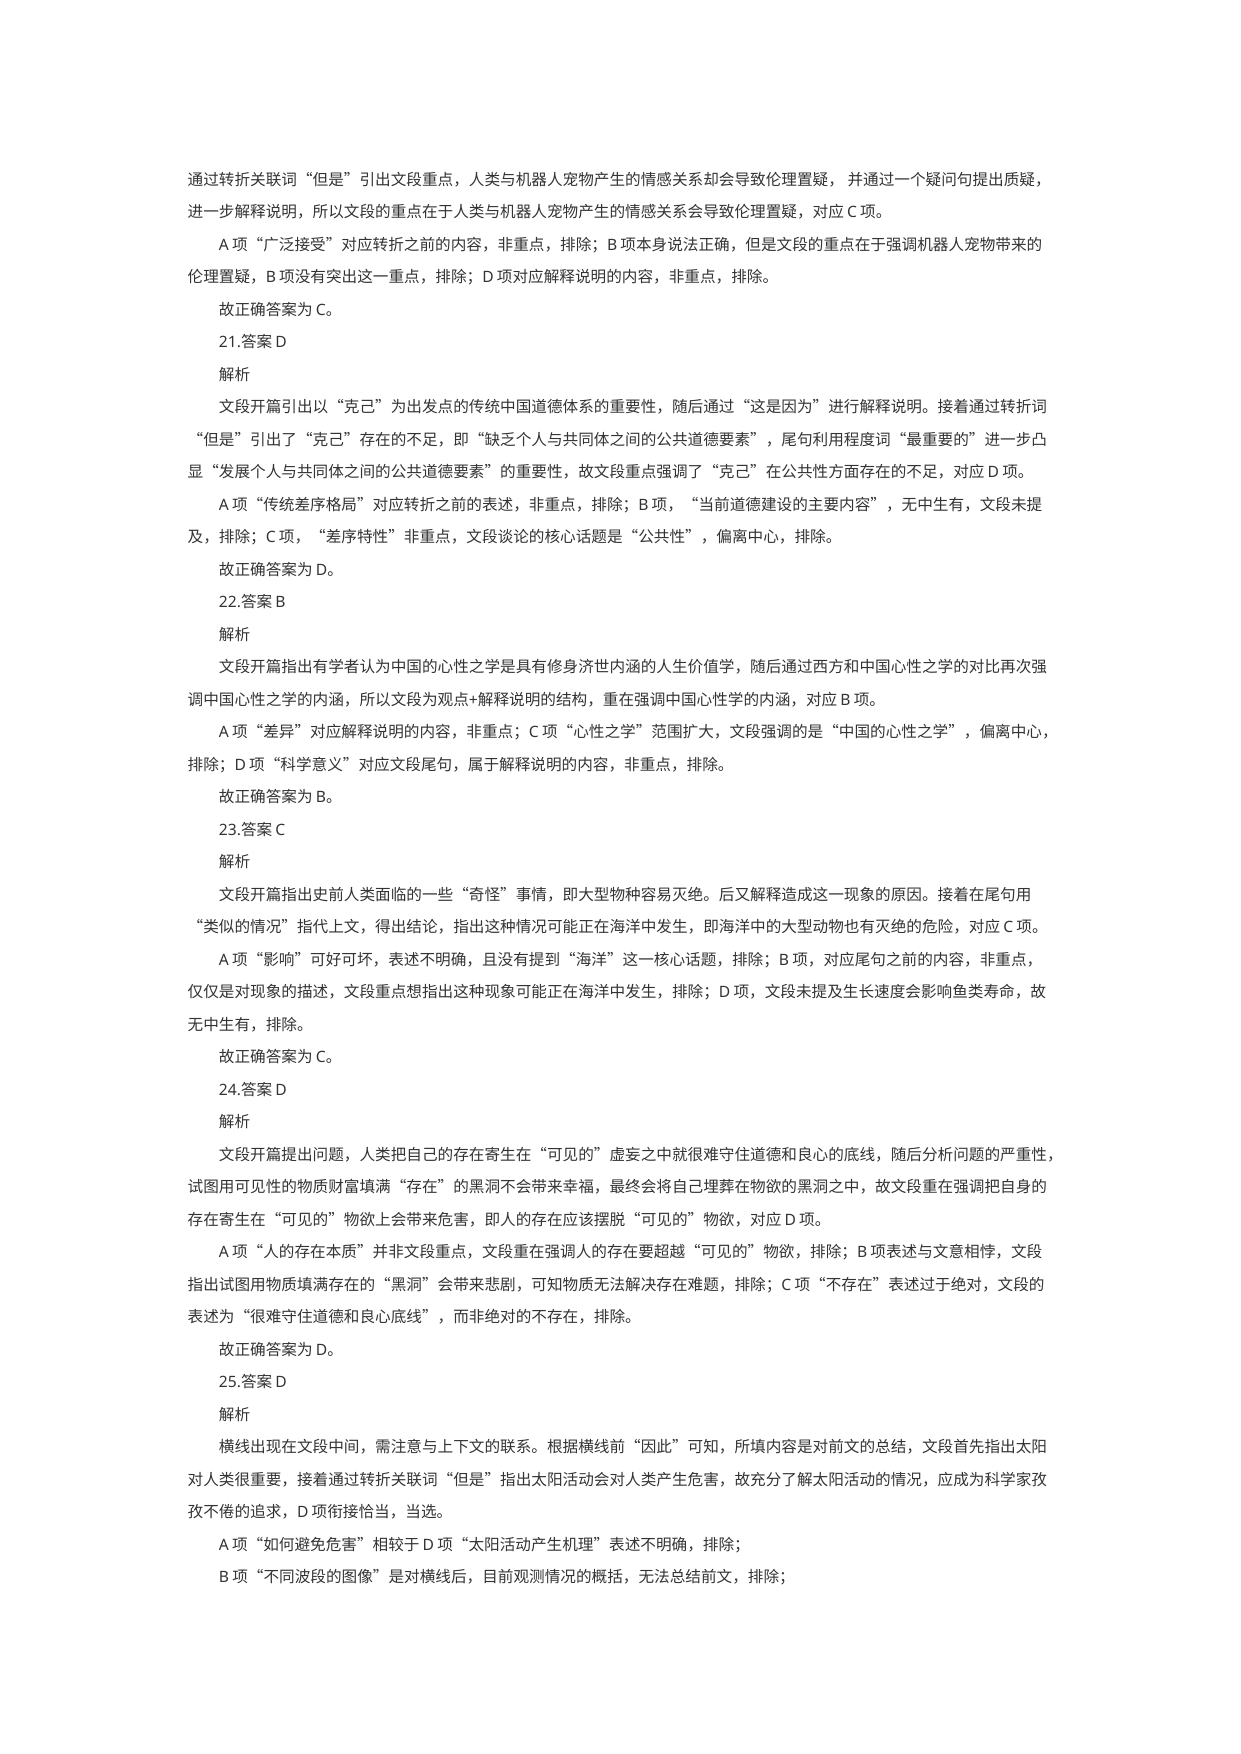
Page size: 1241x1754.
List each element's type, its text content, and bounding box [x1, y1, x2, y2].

text 解析 [187, 844, 1053, 877]
text 25.答案D [187, 1364, 1053, 1397]
text A项“传统差序格局”对应转折之前的表述，非重点，排除；B项，“当前道德建设的主要内容”，无中生有，文段未提及，排除；C项，“差序特性”非重点，文段谈论的核心话题是“公共性”，偏离中心，排除。 [187, 487, 1053, 552]
text 故正确答案为D。 [187, 552, 1053, 584]
text A项“差异”对应解释说明的内容，非重点；C项“心性之学”范围扩大，文段强调的是“中国的心性之学”，偏离中心，排除；D项“科学意义”对应文段尾句，属于解释说明的内容，非重点，排除。 [187, 714, 1053, 779]
text 解析 [187, 617, 1053, 649]
text 横线出现在文段中间，需注意与上下文的联系。根据横线前“因此”可知，所填内容是对前文的总结，文段首先指出太阳对人类很重要，接着通过转折关联词“但是”指出太阳活动会对人类产生危害，故充分了解太阳活动的情况，应成为科学家孜孜不倦的追求，D项衔接恰当，当选。 [187, 1429, 1053, 1527]
text A项“广泛接受”对应转折之前的内容，非重点，排除；B项本身说法正确，但是文段的重点在于强调机器人宠物带来的伦理置疑，B项没有突出这一重点，排除；D项对应解释说明的内容，非重点，排除。 [187, 227, 1053, 292]
text A项“如何避免危害”相较于D项“太阳活动产生机理”表述不明确，排除； [187, 1527, 1053, 1559]
text 文段开篇指出史前人类面临的一些“奇怪”事情，即大型物种容易灭绝。后又解释造成这一现象的原因。接着在尾句用“类似的情况”指代上文，得出结论，指出这种情况可能正在海洋中发生，即海洋中的大型动物也有灭绝的危险，对应C项。 [187, 877, 1053, 942]
text 21.答案D [187, 324, 1053, 357]
text A项“影响”可好可坏，表述不明确，且没有提到“海洋”这一核心话题，排除；B项，对应尾句之前的内容，非重点，仅仅是对现象的描述，文段重点想指出这种现象可能正在海洋中发生，排除；D项，文段未提及生长速度会影响鱼类寿命，故无中生有，排除。 [187, 942, 1053, 1039]
text 故正确答案为C。 [187, 1039, 1053, 1072]
text 23.答案C [187, 812, 1053, 844]
text 故正确答案为C。 [187, 292, 1053, 324]
text 故正确答案为B。 [187, 779, 1053, 812]
text 22.答案B [187, 584, 1053, 617]
text 解析 [187, 1397, 1053, 1429]
text 24.答案D [187, 1072, 1053, 1104]
text A项“人的存在本质”并非文段重点，文段重在强调人的存在要超越“可见的”物欲，排除；B项表述与文意相悖，文段指出试图用物质填满存在的“黑洞”会带来悲剧，可知物质无法解决存在难题，排除；C项“不存在”表述过于绝对，文段的表述为“很难守住道德和良心底线”，而非绝对的不存在，排除。 [187, 1234, 1053, 1332]
text 故正确答案为D。 [187, 1332, 1053, 1364]
text 文段开篇提出问题，人类把自己的存在寄生在“可见的”虚妄之中就很难守住道德和良心的底线，随后分析问题的严重性，试图用可见性的物质财富填满“存在”的黑洞不会带来幸福，最终会将自己埋葬在物欲的黑洞之中，故文段重在强调把自身的存在寄生在“可见的”物欲上会带来危害，即人的存在应该摆脱“可见的”物欲，对应D项。 [187, 1137, 1053, 1234]
text 解析 [187, 357, 1053, 389]
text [187, 162, 1053, 227]
text 文段开篇指出有学者认为中国的心性之学是具有修身济世内涵的人生价值学，随后通过西方和中国心性之学的对比再次强调中国心性之学的内涵，所以文段为观点+解释说明的结构，重在强调中国心性学的内涵，对应B项。 [187, 649, 1053, 714]
text B项“不同波段的图像”是对横线后，目前观测情况的概括，无法总结前文，排除； [187, 1559, 1053, 1592]
text 解析 [187, 1104, 1053, 1137]
text 文段开篇引出以“克己”为出发点的传统中国道德体系的重要性，随后通过“这是因为”进行解释说明。接着通过转折词“但是”引出了“克己”存在的不足，即“缺乏个人与共同体之间的公共道德要素”，尾句利用程度词“最重要的”进一步凸显“发展个人与共同体之间的公共道德要素”的重要性，故文段重点强调了“克己”在公共性方面存在的不足，对应D项。 [187, 389, 1053, 487]
